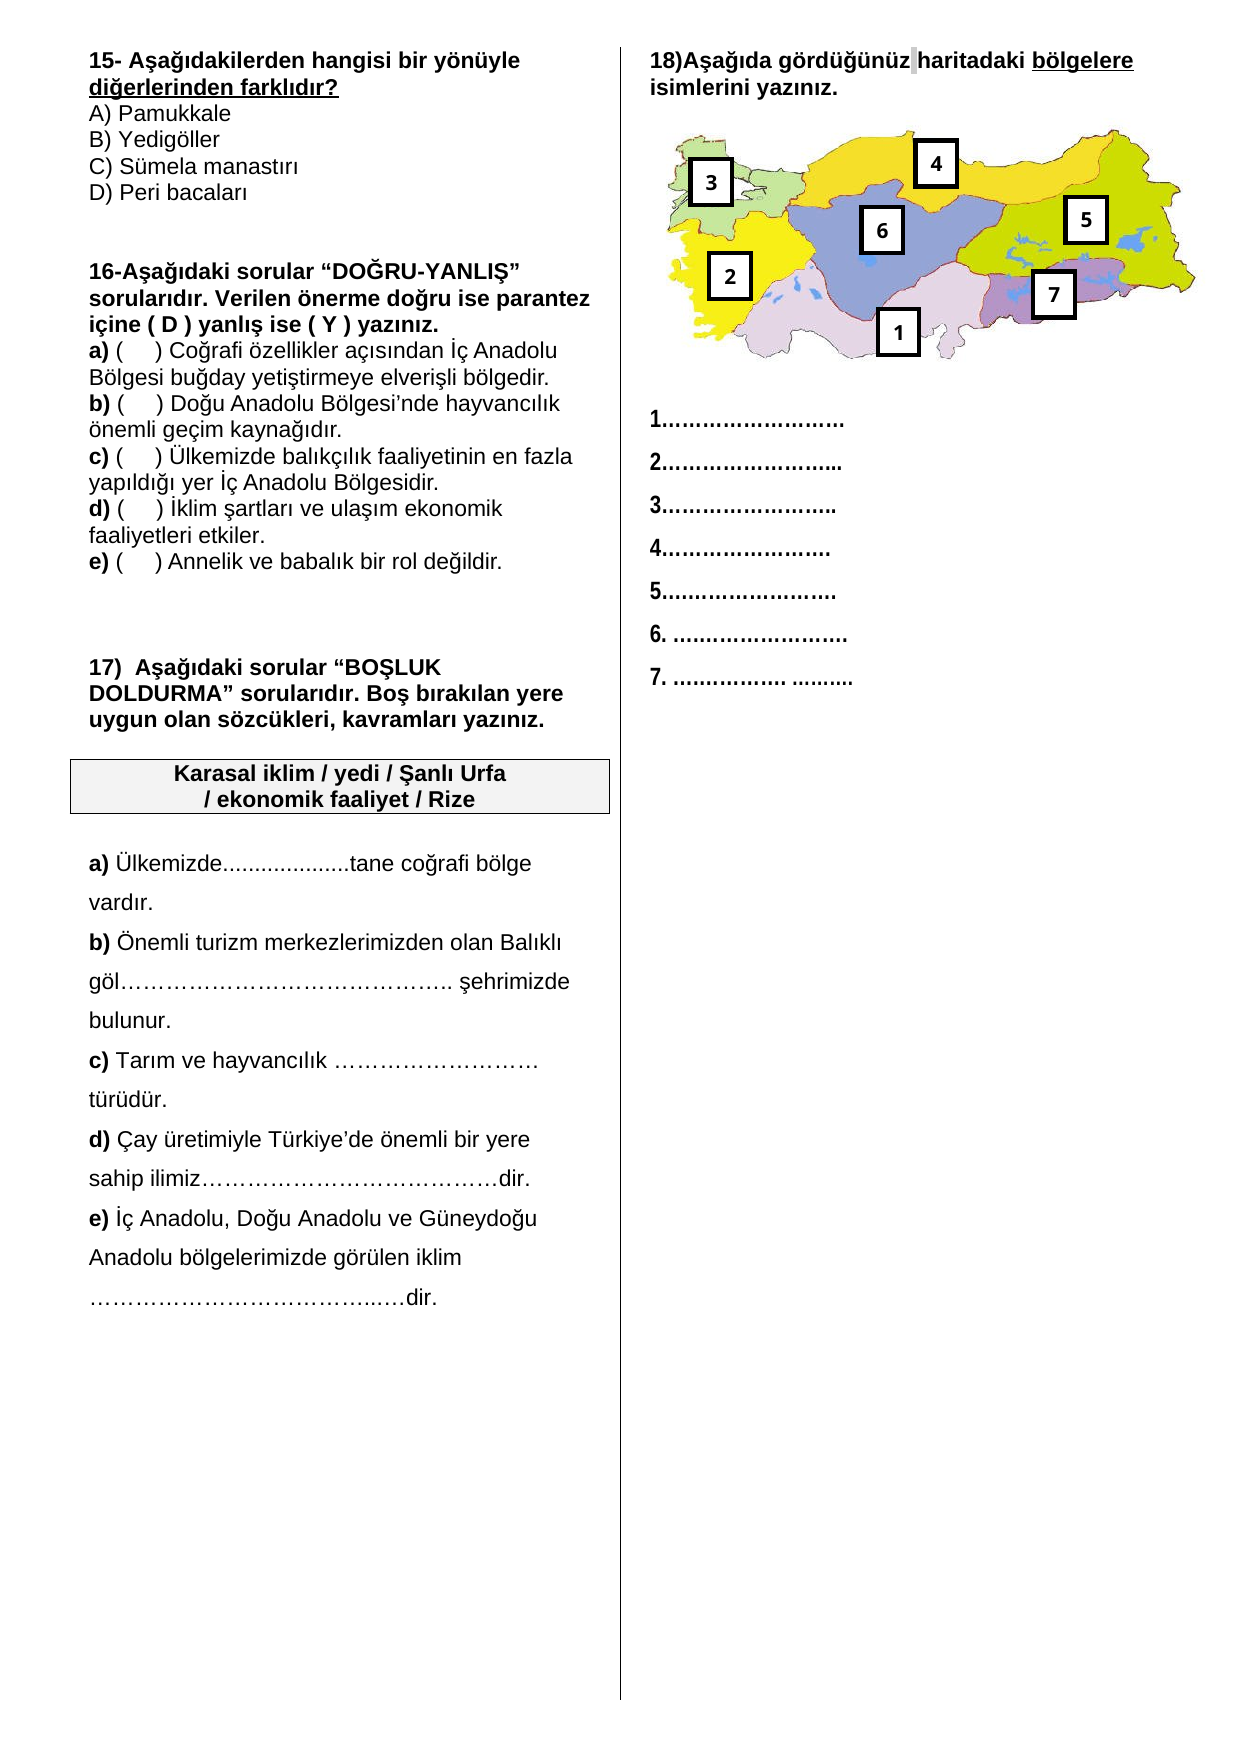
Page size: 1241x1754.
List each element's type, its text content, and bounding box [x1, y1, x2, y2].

table_cell 1……………………… 2……………………... 3…………………….. 4……………………. 5….…………………. 6. ….…………………. 7. ….…………. ………. [638, 361, 1240, 702]
table_header Karasal iklim / yedi / Şanlı Urfa / ekonomik faaliyet / Rize [71, 760, 609, 813]
text A) Pamukkale [89, 100, 591, 126]
table_header 18)Aşağıda gördüğünüz haritadaki bölgelere isimlerini yazınız. [638, 47, 1240, 361]
text e) ( ) Annelik ve babalık bir rol değildir. [89, 548, 591, 574]
text c) ( ) Ülkemizde balıkçılık faaliyetinin en fazla yapıldığı yer İç Anadolu Bölgesidir. [89, 443, 591, 495]
text 15- Aşağıdakilerden hangisi bir yönüyle diğerlerinden farklıdır? [89, 47, 591, 100]
text D) Peri bacaları [89, 179, 591, 205]
text a) Ülkemizde....................tane coğrafi bölge vardır. [89, 849, 591, 915]
text B) Yedigöller [89, 126, 591, 153]
text 16-Aşağıdaki sorular “DOĞRU-YANLIŞ” sorularıdır. Verilen önerme doğru ise parantez içine ( D ) yanlış ise ( Y ) yazınız. [89, 258, 591, 337]
text C) Sümela manastırı [89, 153, 591, 179]
text a) ( ) Coğrafi özellikler açısından İç Anadolu Bölgesi buğday yetiştirmeye elverişli bölgedir. [89, 337, 591, 390]
text d) ( ) İklim şartları ve ulaşım ekonomik faaliyetleri etkiler. [89, 495, 591, 548]
text 17) Aşağıdaki sorular “BOŞLUK DOLDURMA” sorularıdır. Boş bırakılan yere uygun olan sözcükleri, kavramları yazınız. [89, 653, 591, 732]
text e) İç Anadolu, Doğu Anadolu ve Güneydoğu Anadolu bölgelerimizde görülen iklim ………………………………...…dir. [89, 1205, 591, 1310]
text b) Önemli turizm merkezlerimizden olan Balıklı göl…………………………………….. şehrimizde bulunur. [89, 928, 591, 1034]
text c) Tarım ve hayvancılık ……………………… türüdür. [89, 1047, 591, 1113]
text b) ( ) Doğu Anadolu Bölgesi’nde hayvancılık önemli geçim kaynağıdır. [89, 390, 591, 443]
text d) Çay üretimiyle Türkiye’de önemli bir yere sahip ilimiz…………………………………dir. [89, 1126, 591, 1192]
